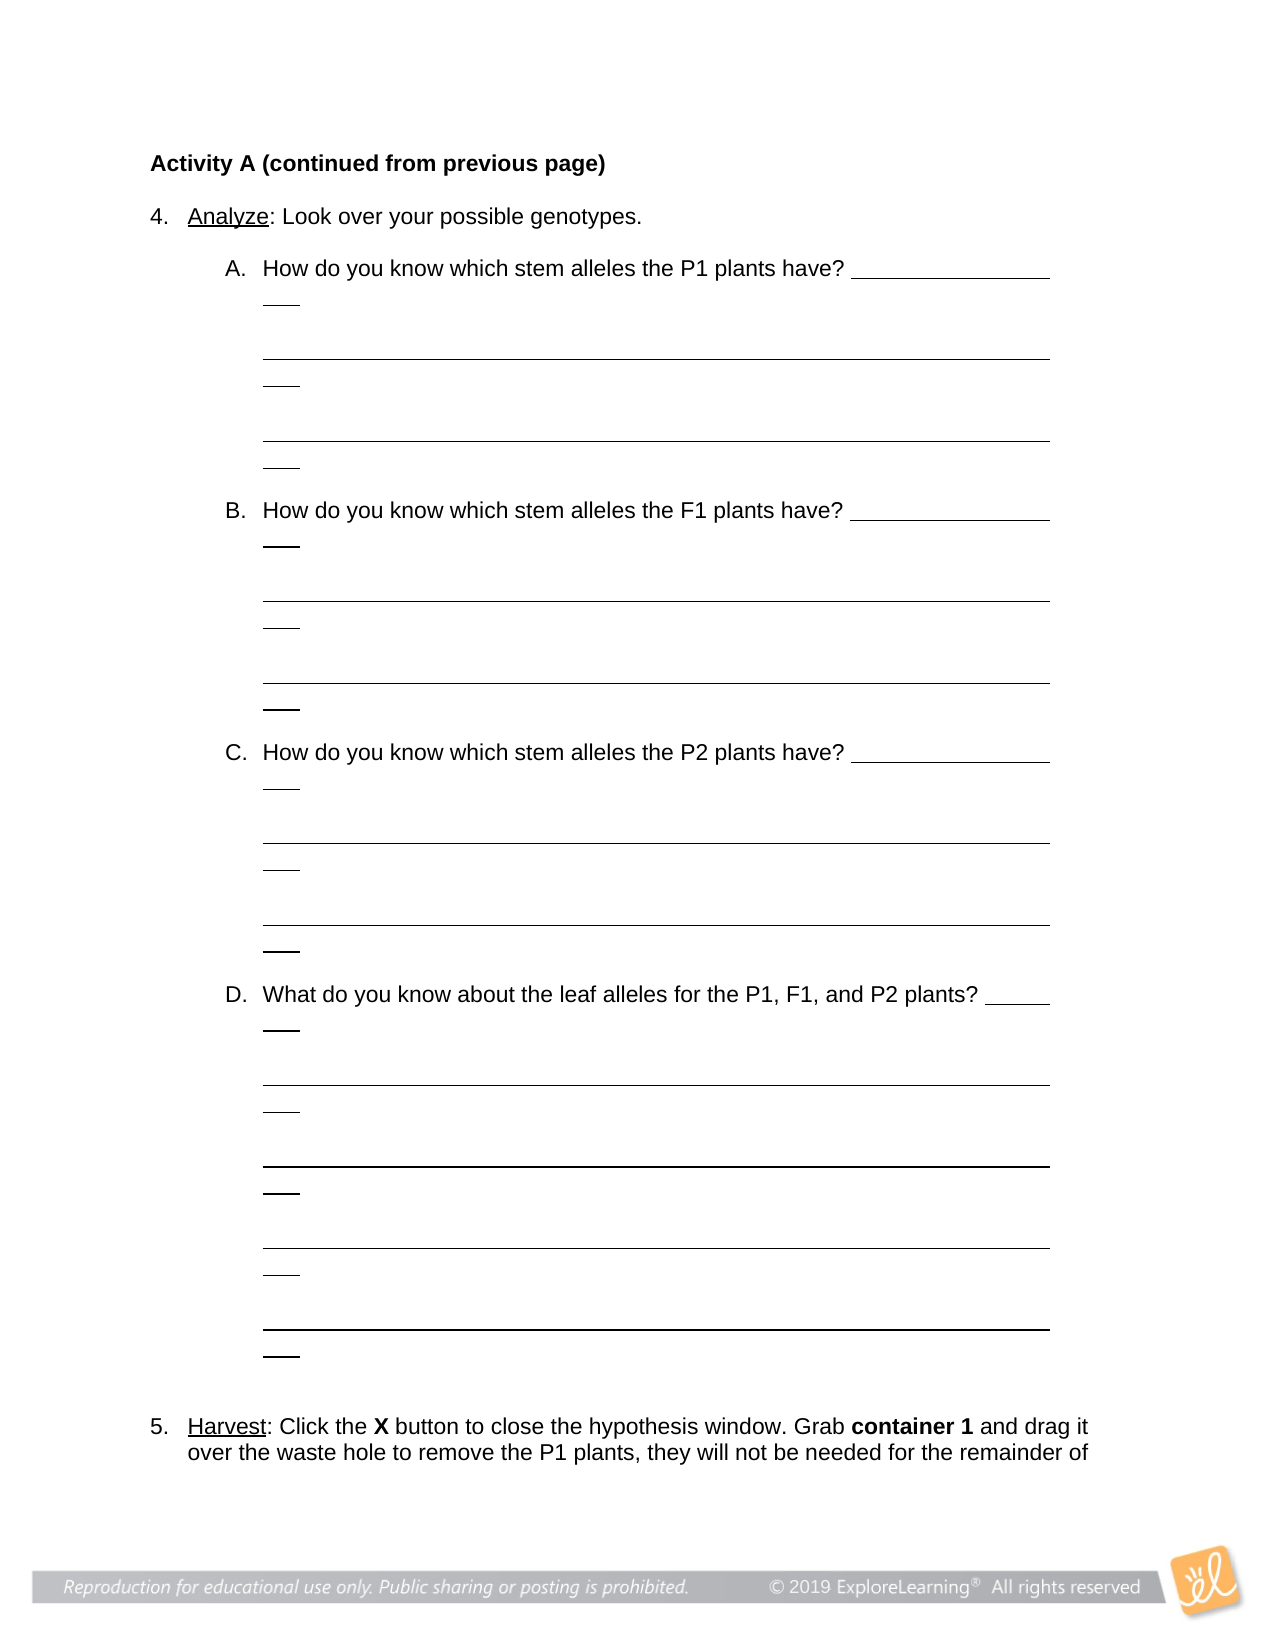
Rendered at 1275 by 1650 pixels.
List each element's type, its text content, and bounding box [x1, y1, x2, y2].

picture [0, 1530, 1275, 1649]
list How do you know which stem alleles the P1 plants have? [225, 255, 1125, 308]
list How do you know which stem alleles the P2 plants have? [225, 739, 1125, 792]
list How do you know which stem alleles the F1 plants have? [225, 497, 1125, 550]
list Analyze: Look over your possible genotypes. [150, 203, 1125, 229]
list What do you know about the leaf alleles for the P1, F1, and P2 plants? [225, 981, 1125, 1034]
text Activity A (continued from previous page) [150, 150, 1125, 176]
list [150, 1413, 1125, 1465]
